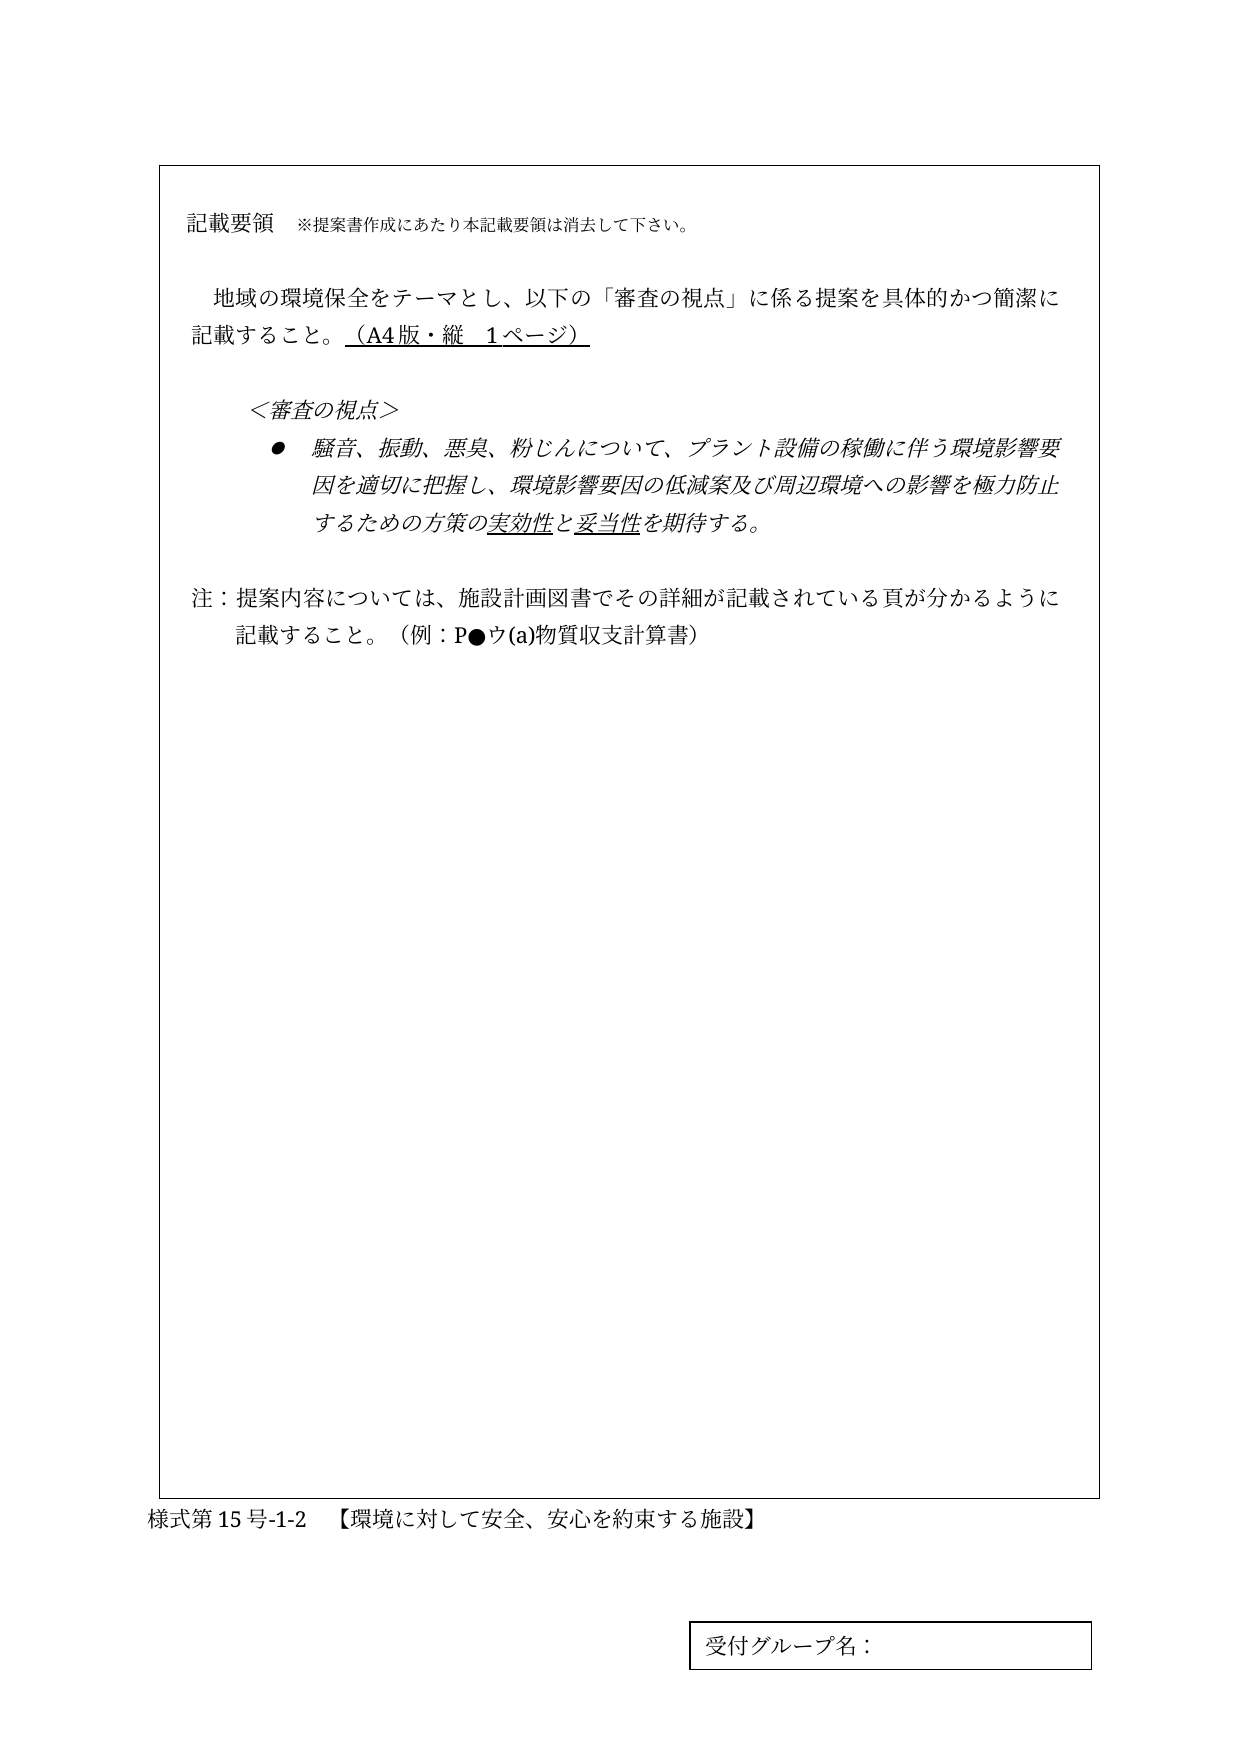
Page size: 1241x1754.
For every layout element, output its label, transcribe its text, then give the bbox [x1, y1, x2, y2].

table_header 記載要領 ※提案書作成にあたり本記載要領は消去して下さい。 地域の環境保全をテーマとし、以下の「審査の視点」に係る提案を具体的かつ簡潔に記載すること。（A4版・縦 1ページ） ＜審査の視点＞ 騒音、振動、悪臭、粉じんについて、プラント設備の稼働に伴う環境影響要因を適切に把握し、環境影響要因の低減案及び周辺環境への影響を極力防止するための方策の実効性と妥当性を期待する。 注：提案内容については、施設計画図書でその詳細が記載されている頁が分かるように記載すること。（例：P●ウ(a)物質収支計算書） [160, 166, 1099, 1498]
text 様式第15号-1-2 【環境に対して安全、安心を約束する施設】 [148, 1499, 1092, 1536]
